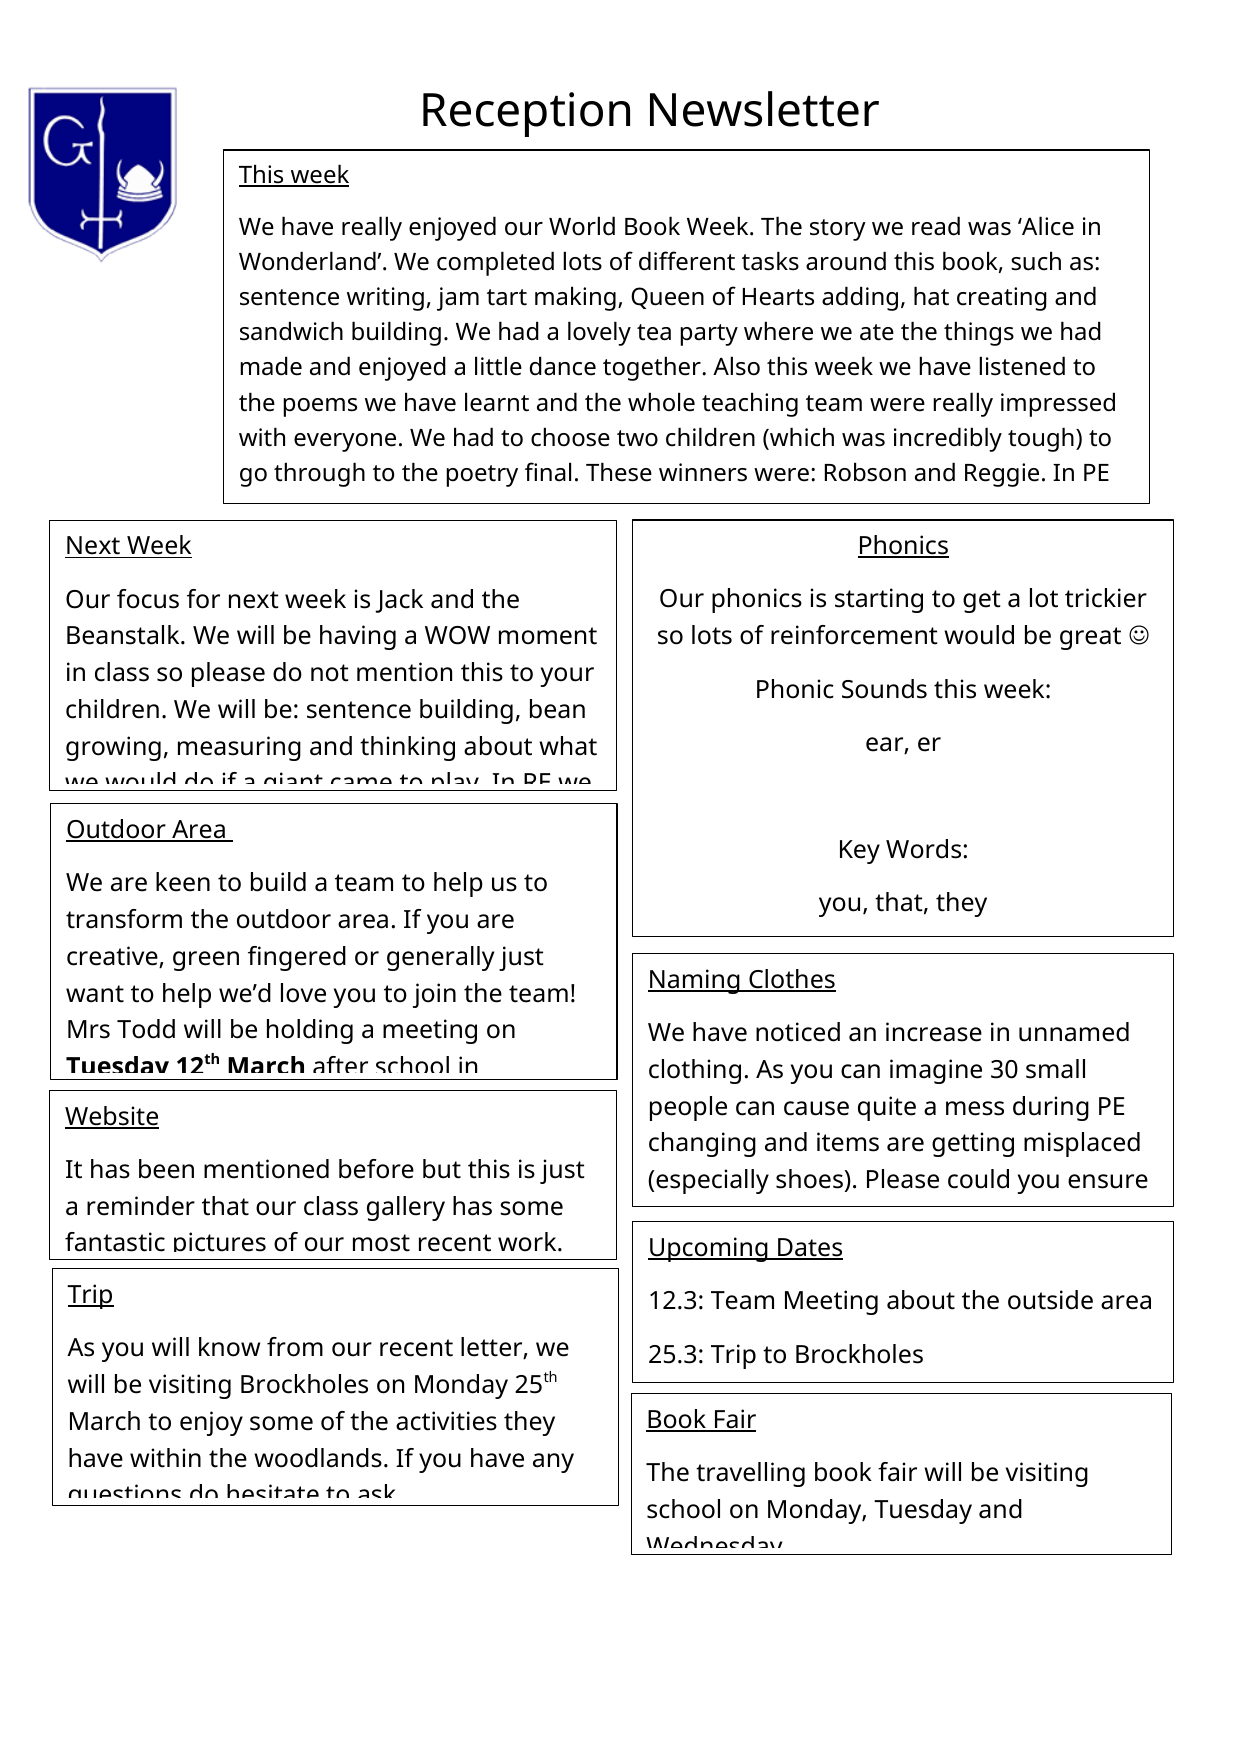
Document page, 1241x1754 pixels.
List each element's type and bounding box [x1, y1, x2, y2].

picture [20, 80, 183, 269]
